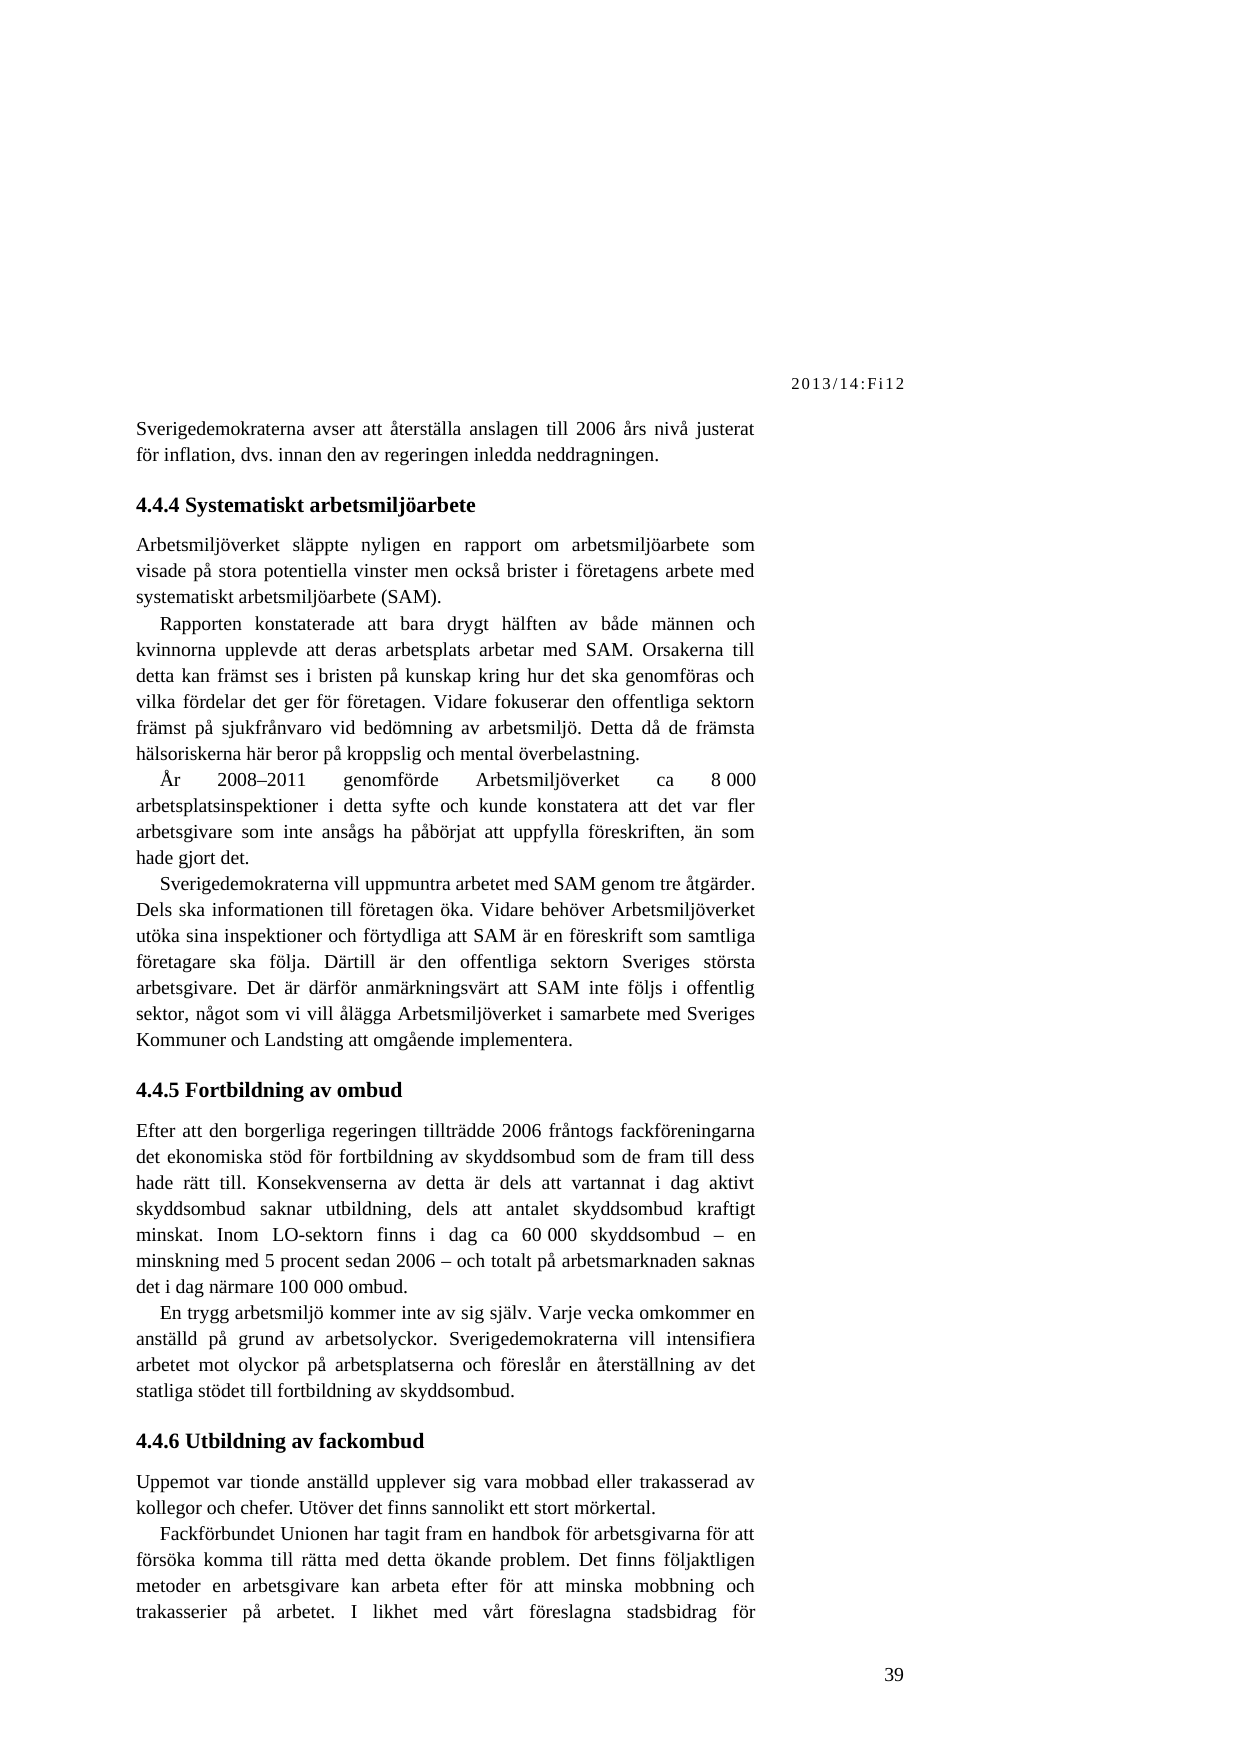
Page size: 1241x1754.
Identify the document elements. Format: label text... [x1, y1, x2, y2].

text Rapporten konstaterade att bara drygt hälften av både männen och kvinnorna upplevde att deras arbetsplats arbetar med SAM. Orsakerna till detta kan främst ses i bristen på kunskap kring hur det ska genomföras och vilka fördelar det ger för företagen. Vidare fokuserar den offentliga sektorn främst på sjukfrånvaro vid bedömning av arbetsmiljö. Detta då de främsta hälsoriskerna här beror på kroppslig och mental överbelastning. [136, 608, 756, 764]
text År 2008–2011 genomförde Arbetsmiljöverket ca 8 000 arbetsplatsinspektioner i detta syfte och kunde konstatera att det var fler arbetsgivare som inte ansågs ha påbörjat att uppfylla föreskriften, än som hade gjort det. [136, 764, 756, 869]
subtitle 4.4.5 Fortbildning av ombud [136, 1077, 756, 1103]
subtitle 4.4.6 Utbildning av fackombud [136, 1428, 756, 1454]
text Efter att den borgerliga regeringen tillträdde 2006 fråntogs fackföreningarna det ekonomiska stöd för fortbildning av skyddsombud som de fram till dess hade rätt till. Konsekvenserna av detta är dels att vartannat i dag aktivt skyddsombud saknar utbildning, dels att antalet skyddsombud kraftigt minskat. Inom LO-sektorn finns i dag ca 60 000 skyddsombud – en minskning med 5 procent sedan 2006 – och totalt på arbetsmarknaden saknas det i dag närmare 100 000 ombud. [136, 1116, 756, 1298]
text Uppemot var tionde anställd upplever sig vara mobbad eller trakasserad av kollegor och chefer. Utöver det finns sannolikt ett stort mörkertal. [136, 1467, 756, 1519]
text En trygg arbetsmiljö kommer inte av sig själv. Varje vecka omkommer en anställd på grund av arbetsolyckor. Sverigedemokraterna vill intensifiera arbetet mot olyckor på arbetsplatserna och föreslår en återställning av det statliga stödet till fortbildning av skyddsombud. [136, 1298, 756, 1402]
text Arbetsmiljöverket släppte nyligen en rapport om arbetsmiljöarbete som visade på stora potentiella vinster men också brister i företagens arbete med systematiskt arbetsmiljöarbete (SAM). [136, 530, 756, 608]
subtitle 4.4.4 Systematiskt arbetsmiljöarbete [136, 492, 756, 518]
text Sverigedemokraterna vill uppmuntra arbetet med SAM genom tre åtgärder. Dels ska informationen till företagen öka. Vidare behöver Arbetsmiljöverket utöka sina inspektioner och förtydliga att SAM är en föreskrift som samtliga företagare ska följa. Därtill är den offentliga sektorn Sveriges största arbetsgivare. Det är därför anmärkningsvärt att SAM inte följs i offentlig sektor, något som vi vill ålägga Arbetsmiljöverket i samarbete med Sveriges Kommuner och Landsting att omgående implementera. [136, 869, 756, 1051]
